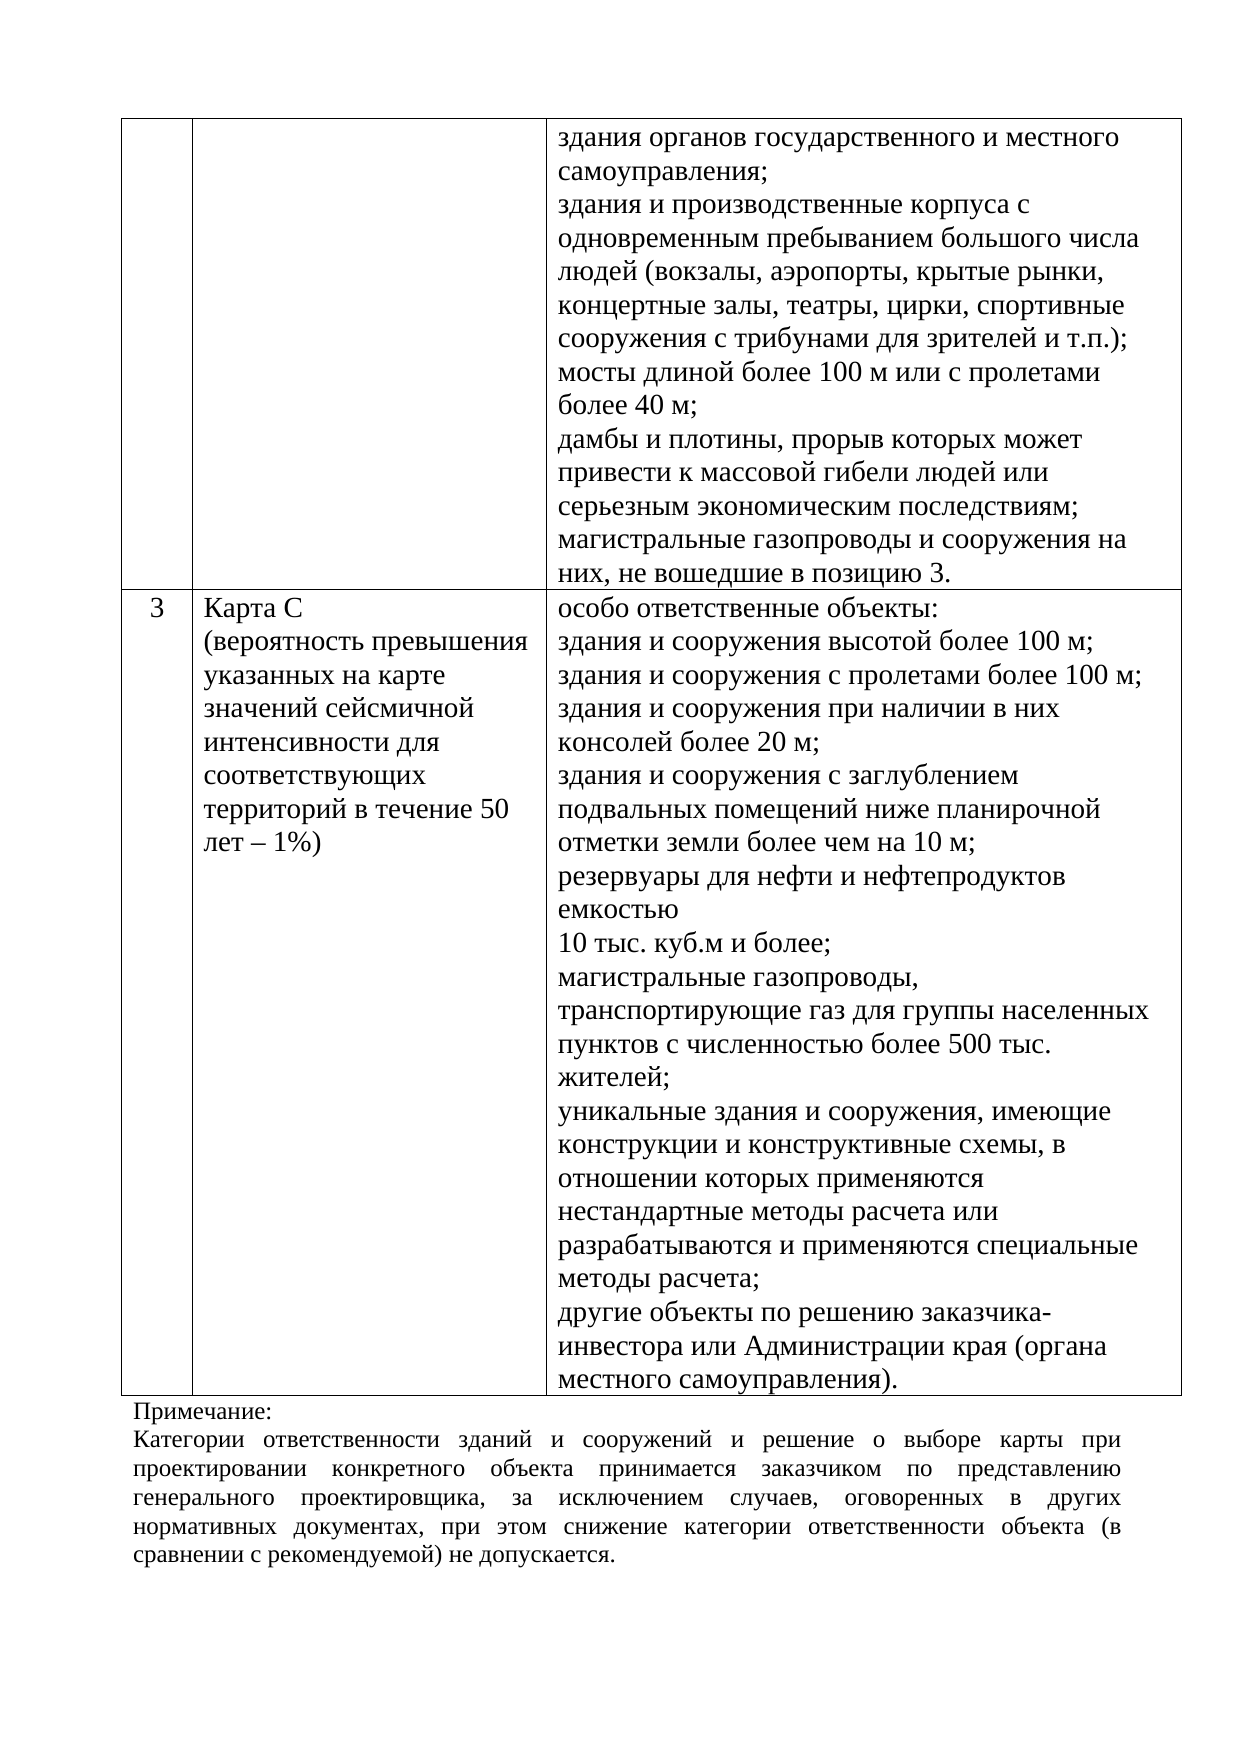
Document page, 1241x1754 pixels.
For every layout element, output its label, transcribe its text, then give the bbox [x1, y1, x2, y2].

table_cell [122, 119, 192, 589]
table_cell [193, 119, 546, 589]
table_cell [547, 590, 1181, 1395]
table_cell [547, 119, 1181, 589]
text Категории ответственности зданий и сооружений и решение о выборе карты при проектировании конкретного объекта принимается заказчиком по представлению генерального проектировщика, за исключением случаев, оговоренных в других нормативных документах, при этом снижение категории ответственности объекта (в сравнении с рекомендуемой) не допускается. [133, 1424, 1122, 1568]
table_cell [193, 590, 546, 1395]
text Примечание: [133, 1396, 1122, 1424]
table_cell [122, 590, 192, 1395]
